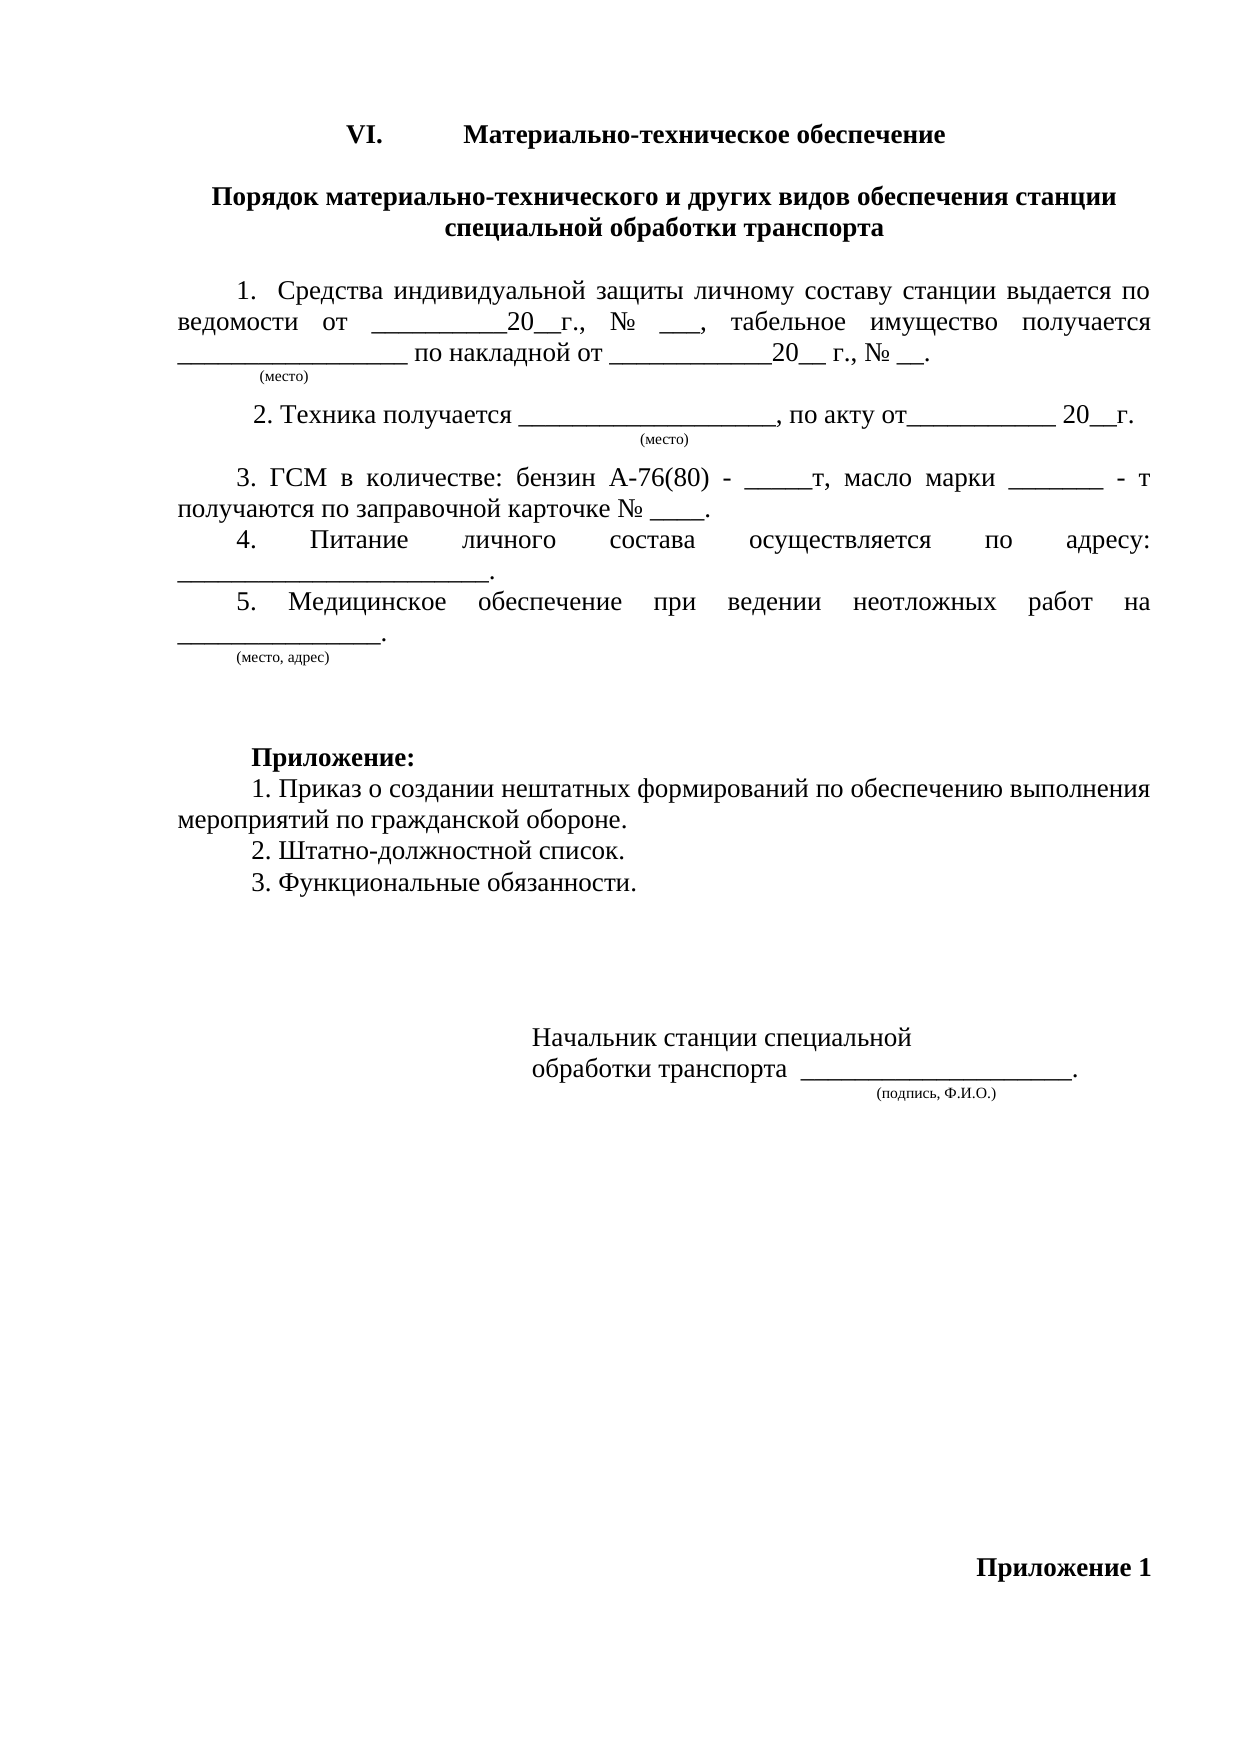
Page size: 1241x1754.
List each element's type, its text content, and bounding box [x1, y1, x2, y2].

list Материально-техническое обеспечение [177, 118, 1152, 149]
text 2. Штатно-должностной список. [177, 834, 1152, 866]
text 3. Функциональные обязанности. [177, 866, 1152, 897]
text 3. ГСМ в количестве: бензин А-76(80) - _____т, масло марки _______ - т получаются по заправочной карточке № ____. [177, 461, 1152, 523]
text Приложение: [177, 741, 1152, 772]
text обработки транспорта ____________________. [532, 1052, 1152, 1084]
text Приложение 1 [177, 1551, 1152, 1582]
text Начальник станции специальной [532, 1021, 1152, 1052]
text 5. Медицинское обеспечение при ведении неотложных работ на _______________. [177, 585, 1152, 648]
text 2. Техника получается ___________________, по акту от___________ 20__г. (место) [177, 398, 1152, 461]
text (место) [177, 367, 1152, 398]
text Порядок материально-технического и других видов обеспечения станции специальной обработки транспорта [177, 180, 1152, 243]
text 4. Питание личного состава осуществляется по адресу: _______________________. [177, 523, 1152, 585]
text 1. Средства индивидуальной защиты личному составу станции выдается по ведомости от __________20__г., № ___, табельное имущество получается _________________ по накладной от ____________20__ г., № __. [177, 274, 1152, 367]
text (подпись, Ф.И.О.) [443, 1084, 1152, 1115]
text (место, адрес) [177, 648, 1152, 679]
text 1. Приказ о создании нештатных формирований по обеспечению выполнения мероприятий по гражданской обороне. [177, 772, 1152, 834]
